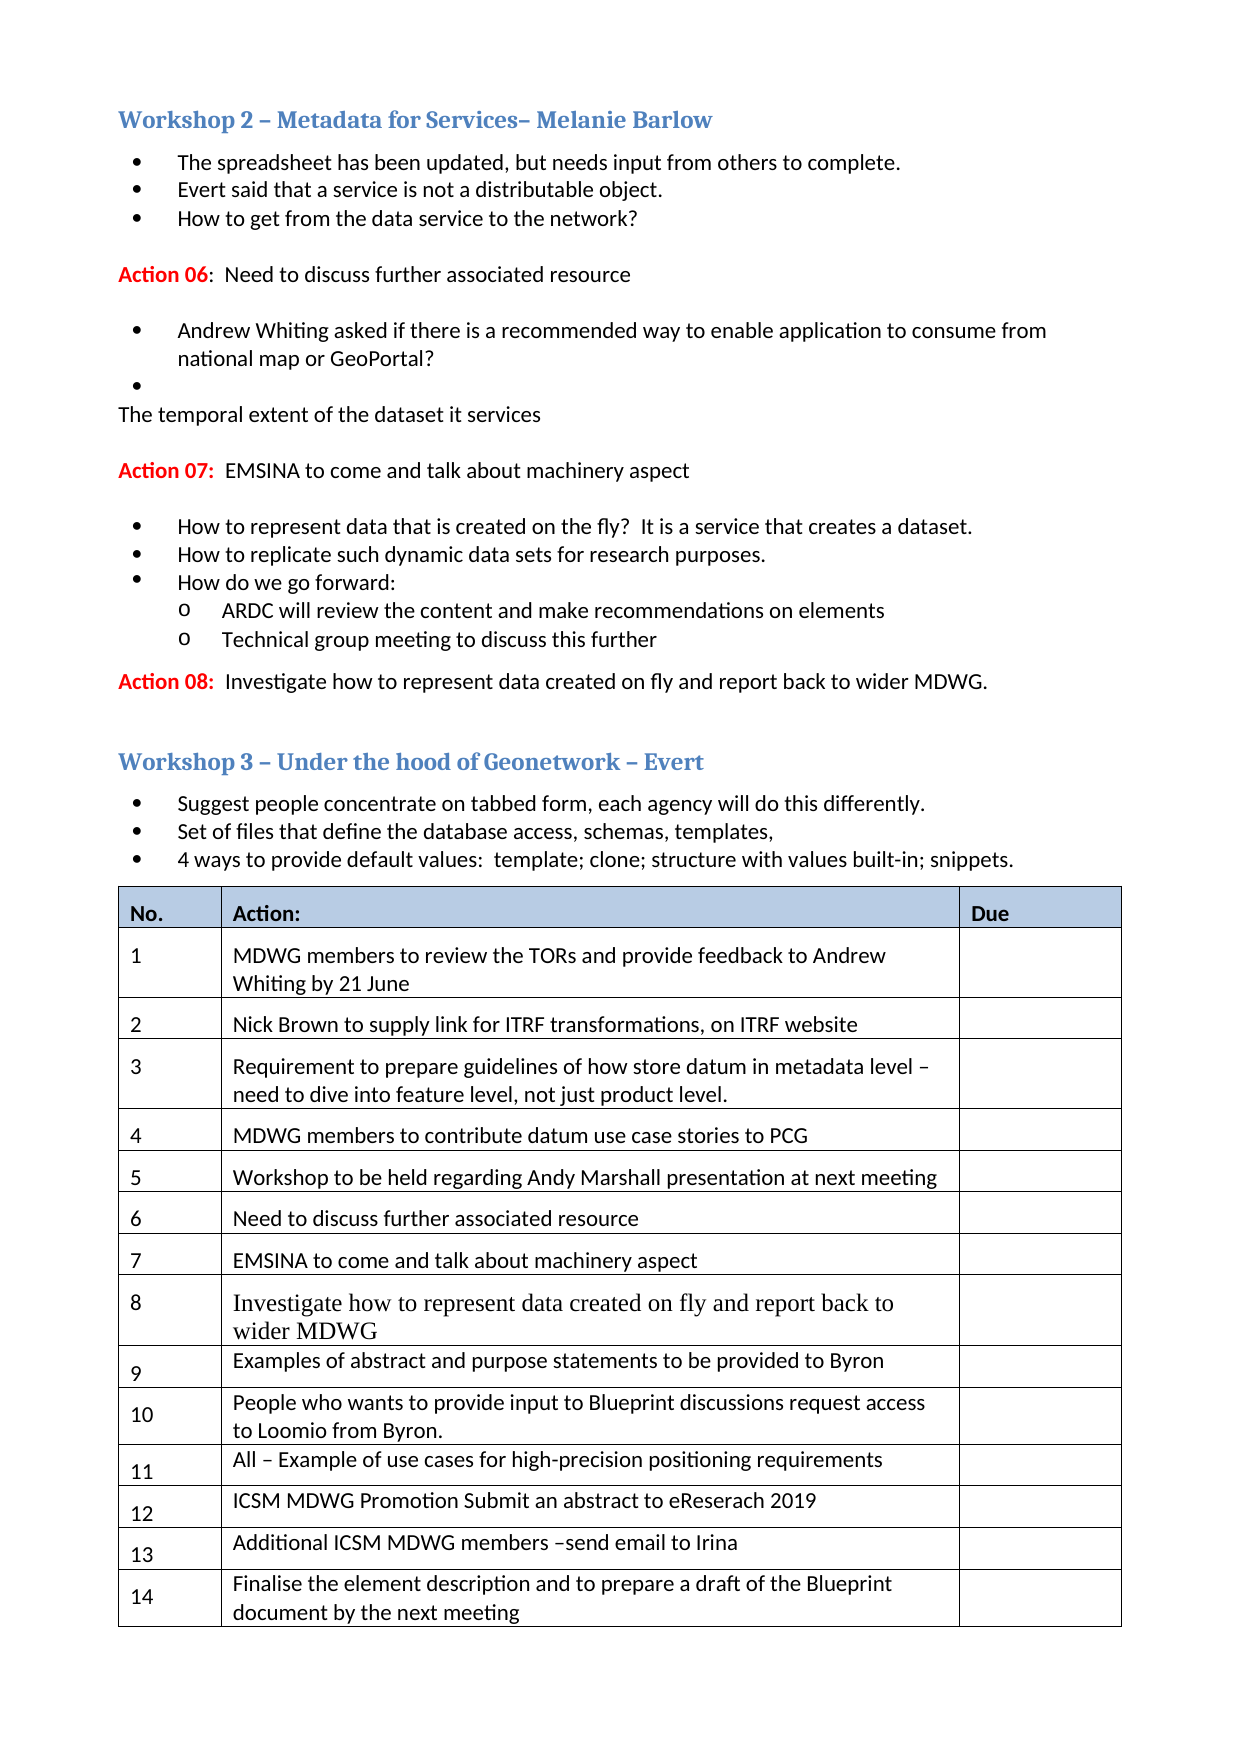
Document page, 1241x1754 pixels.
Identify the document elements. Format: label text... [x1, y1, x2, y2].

table_cell 12 [119, 1486, 221, 1527]
table_cell [960, 1275, 1121, 1345]
subtitle Workshop 3 – Under the hood of Geonetwork – Evert [118, 748, 1122, 777]
list How to get from the data service to the network? [133, 204, 1122, 232]
table_cell [960, 1151, 1121, 1191]
table_cell [960, 1388, 1121, 1444]
table_cell MDWG members to review the TORs and provide feedback to Andrew Whiting by 21 June [222, 928, 959, 997]
list Andrew Whiting asked if there is a recommended way to enable application to consume from national map or GeoPortal? [133, 316, 1122, 372]
text Action 06: Need to discuss further associated resource [118, 260, 1122, 288]
table_cell [960, 928, 1121, 997]
list Evert said that a service is not a distributable object. [133, 176, 1122, 204]
list ARDC will review the content and make recommendations on elements [177, 596, 1122, 625]
table_cell Requirement to prepare guidelines of how store datum in metadata level – need to dive into feature level, not just product level. [222, 1039, 959, 1108]
list Technical group meeting to discuss this further [177, 625, 1122, 654]
table_cell 9 [119, 1346, 221, 1387]
table_cell 13 [119, 1528, 221, 1568]
text Action 07: EMSINA to come and talk about machinery aspect [118, 456, 1122, 484]
table_cell Need to discuss further associated resource [222, 1192, 959, 1233]
table_cell 8 [119, 1275, 221, 1345]
table_cell 1 [119, 928, 221, 997]
table_cell 10 [119, 1388, 221, 1444]
table_cell 6 [119, 1192, 221, 1233]
list Suggest people concentrate on tabbed form, each agency will do this differently. [133, 789, 1122, 817]
table_cell Finalise the element description and to prepare a draft of the Blueprint document by the next meeting [222, 1570, 959, 1626]
table_cell [960, 1109, 1121, 1149]
table_cell [960, 1234, 1121, 1274]
table_header Due [960, 887, 1121, 927]
table_cell [960, 998, 1121, 1038]
table_cell MDWG members to contribute datum use case stories to PCG [222, 1109, 959, 1149]
table_cell 3 [119, 1039, 221, 1108]
table_cell [960, 1445, 1121, 1485]
table_header Action: [222, 887, 959, 927]
table_cell [960, 1486, 1121, 1527]
list How do we go forward: [133, 568, 1122, 596]
list 4 ways to provide default values: template; clone; structure with values built-in; snippets. [133, 845, 1122, 873]
table_cell Nick Brown to supply link for ITRF transformations, on ITRF website [222, 998, 959, 1038]
table_cell Additional ICSM MDWG members –send email to Irina [222, 1528, 959, 1568]
table_cell 7 [119, 1234, 221, 1274]
text The temporal extent of the dataset it services [118, 400, 1122, 428]
table_cell [960, 1528, 1121, 1568]
table_cell [960, 1192, 1121, 1233]
table_cell [960, 1346, 1121, 1387]
subtitle Workshop 2 – Metadata for Services– Melanie Barlow [118, 106, 1122, 135]
table_cell Examples of abstract and purpose statements to be provided to Byron [222, 1346, 959, 1387]
table_cell 5 [119, 1151, 221, 1191]
table_cell 14 [119, 1570, 221, 1626]
table_cell Investigate how to represent data created on fly and report back to wider MDWG [222, 1275, 959, 1345]
table_cell [960, 1039, 1121, 1108]
table_cell [960, 1570, 1121, 1626]
table_cell Workshop to be held regarding Andy Marshall presentation at next meeting [222, 1151, 959, 1191]
list How to replicate such dynamic data sets for research purposes. [133, 540, 1122, 568]
list The spreadsheet has been updated, but needs input from others to complete. [133, 148, 1122, 176]
table_cell All – Example of use cases for high-precision positioning requirements [222, 1445, 959, 1485]
table_cell 4 [119, 1109, 221, 1149]
table_cell People who wants to provide input to Blueprint discussions request access to Loomio from Byron. [222, 1388, 959, 1444]
table_cell 2 [119, 998, 221, 1038]
list Set of files that define the database access, schemas, templates, [133, 817, 1122, 845]
text Action 08: Investigate how to represent data created on fly and report back to wider MDWG. [118, 667, 1122, 695]
table_cell 11 [119, 1445, 221, 1485]
list How to represent data that is created on the fly? It is a service that creates a dataset. [133, 512, 1122, 540]
table_cell ICSM MDWG Promotion Submit an abstract to eReserach 2019 [222, 1486, 959, 1527]
table_cell EMSINA to come and talk about machinery aspect [222, 1234, 959, 1274]
table_header No. [119, 887, 221, 927]
